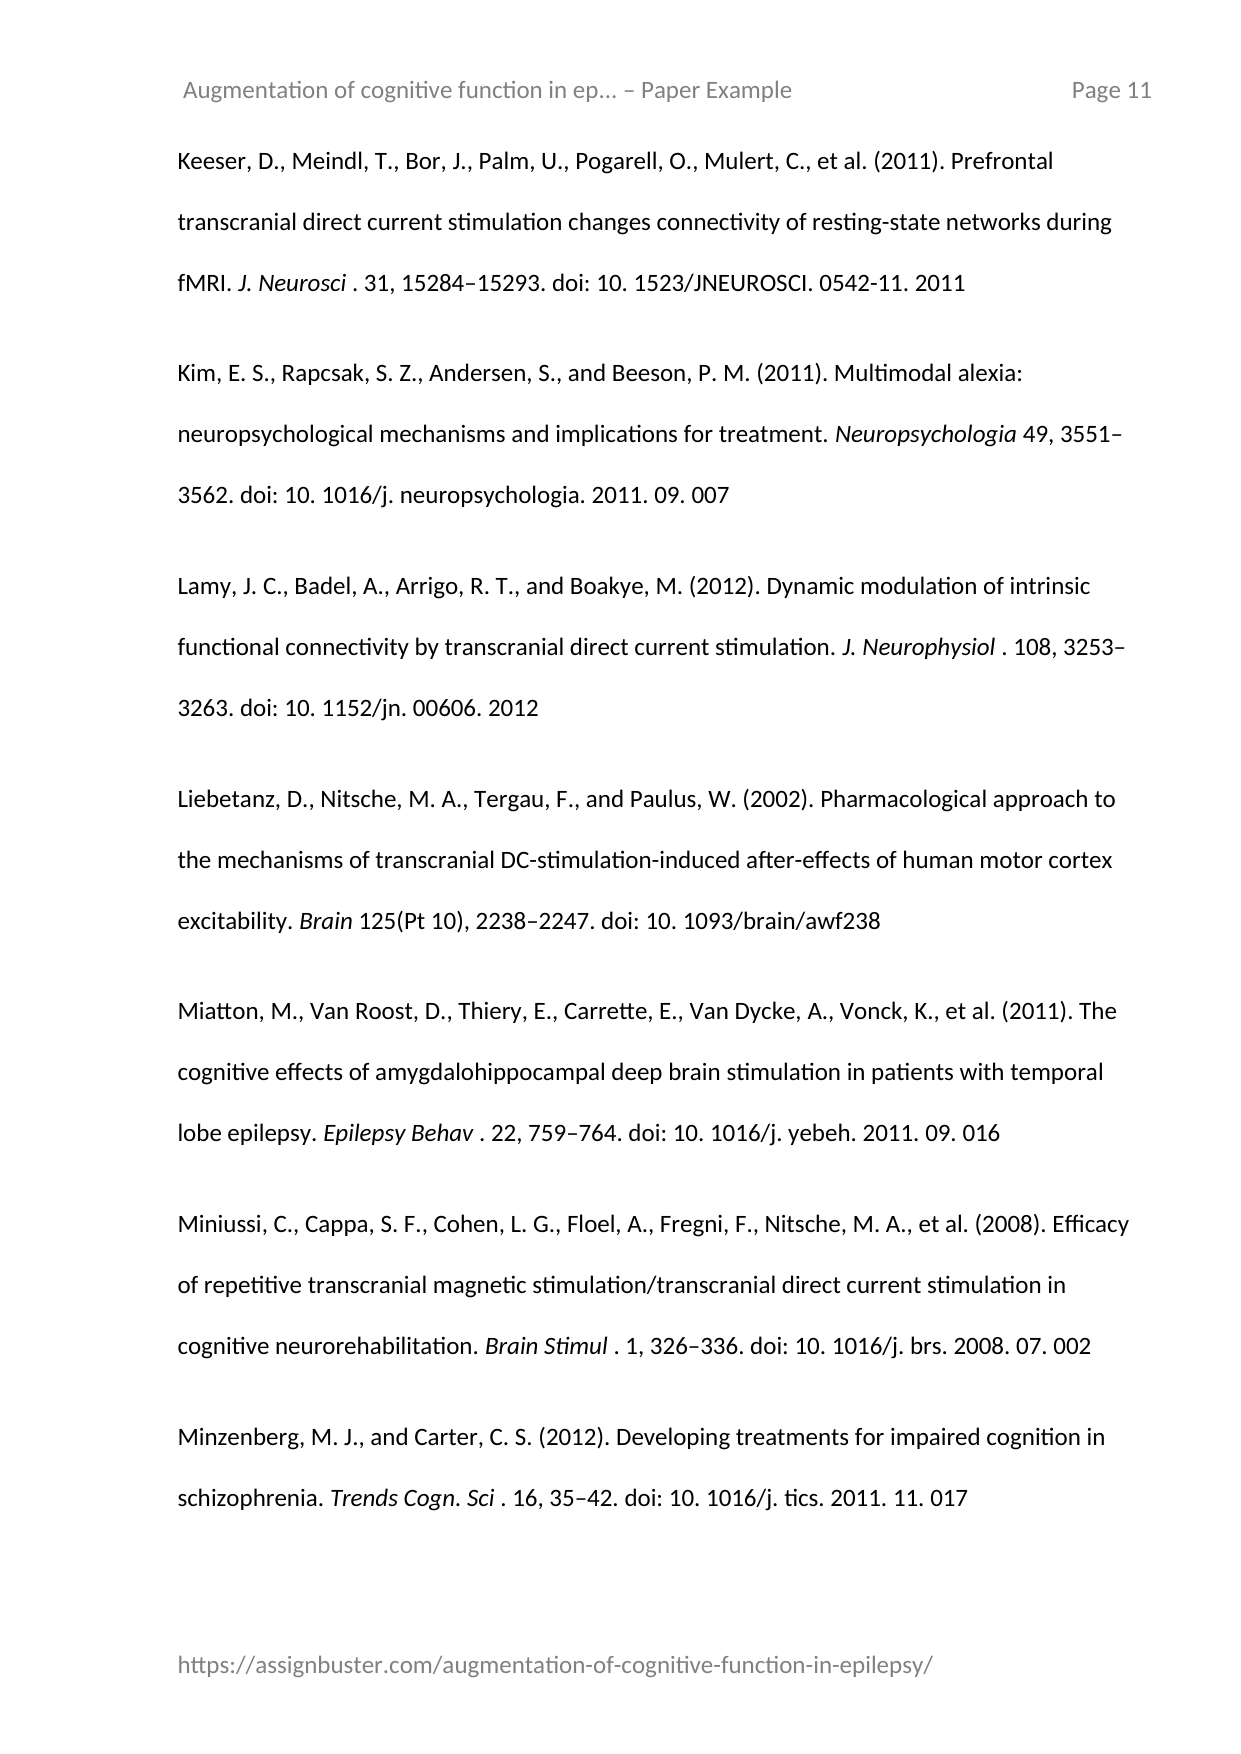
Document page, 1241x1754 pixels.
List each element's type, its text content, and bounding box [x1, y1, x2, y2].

text Kim, E. S., Rapcsak, S. Z., Andersen, S., and Beeson, P. M. (2011). Multimodal alexia: neuropsychological mechanisms and implications for treatment. Neuropsychologia 49, 3551–3562. doi: 10. 1016/j. neuropsychologia. 2011. 09. 007 [177, 358, 1152, 510]
text Minzenberg, M. J., and Carter, C. S. (2012). Developing treatments for impaired cognition in schizophrenia. Trends Cogn. Sci . 16, 35–42. doi: 10. 1016/j. tics. 2011. 11. 017 [177, 1421, 1152, 1512]
text Miatton, M., Van Roost, D., Thiery, E., Carrette, E., Van Dycke, A., Vonck, K., et al. (2011). The cognitive effects of amygdalohippocampal deep brain stimulation in patients with temporal lobe epilepsy. Epilepsy Behav . 22, 759–764. doi: 10. 1016/j. yebeh. 2011. 09. 016 [177, 995, 1152, 1148]
text Liebetanz, D., Nitsche, M. A., Tergau, F., and Paulus, W. (2002). Pharmacological approach to the mechanisms of transcranial DC-stimulation-induced after-effects of human motor cortex excitability. Brain 125(Pt 10), 2238–2247. doi: 10. 1093/brain/awf238 [177, 783, 1152, 935]
text Miniussi, C., Cappa, S. F., Cohen, L. G., Floel, A., Fregni, F., Nitsche, M. A., et al. (2008). Efficacy of repetitive transcranial magnetic stimulation/transcranial direct current stimulation in cognitive neurorehabilitation. Brain Stimul . 1, 326–336. doi: 10. 1016/j. brs. 2008. 07. 002 [177, 1208, 1152, 1361]
text Keeser, D., Meindl, T., Bor, J., Palm, U., Pogarell, O., Mulert, C., et al. (2011). Prefrontal transcranial direct current stimulation changes connectivity of resting-state networks during fMRI. J. Neurosci . 31, 15284–15293. doi: 10. 1523/JNEUROSCI. 0542-11. 2011 [177, 145, 1152, 298]
text Lamy, J. C., Badel, A., Arrigo, R. T., and Boakye, M. (2012). Dynamic modulation of intrinsic functional connectivity by transcranial direct current stimulation. J. Neurophysiol . 108, 3253–3263. doi: 10. 1152/jn. 00606. 2012 [177, 570, 1152, 723]
